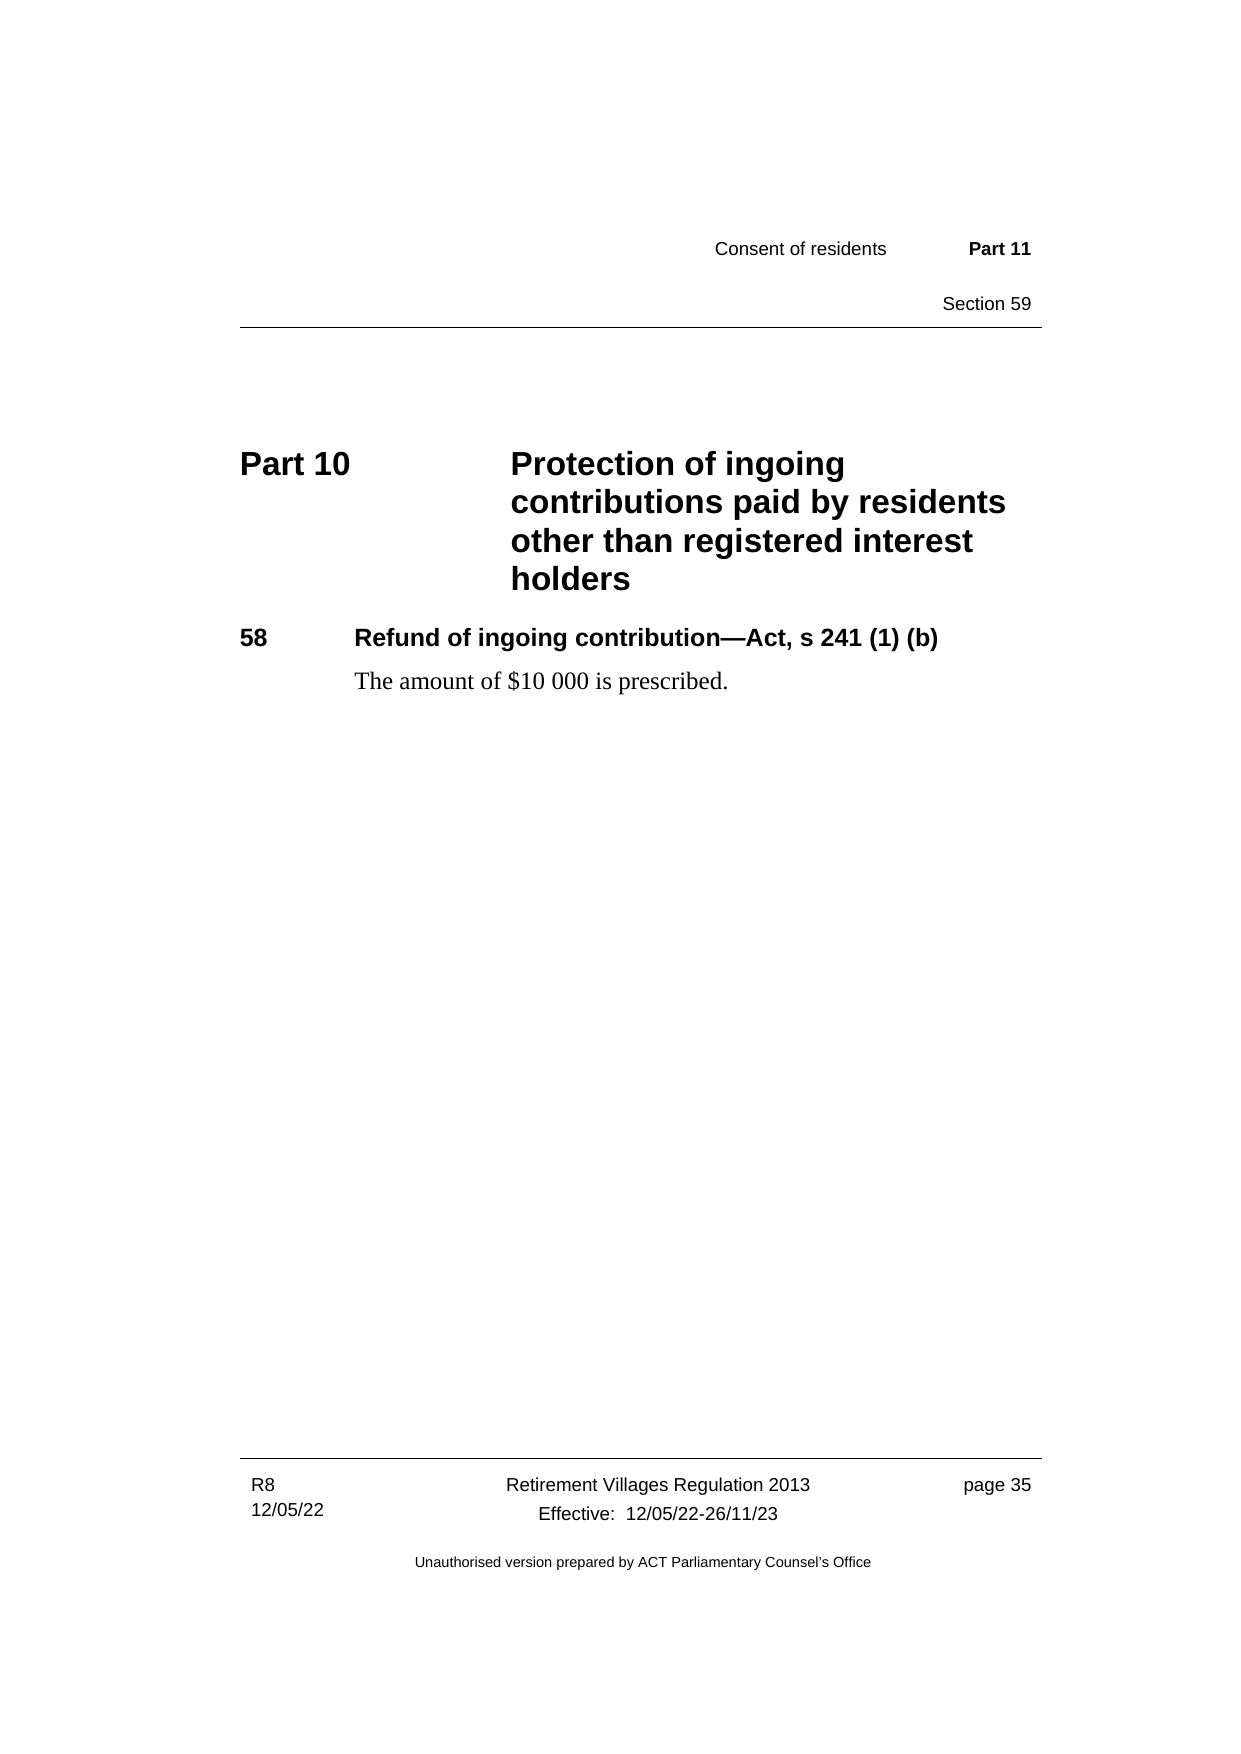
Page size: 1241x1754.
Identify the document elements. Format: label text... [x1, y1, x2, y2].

text The amount of $10 000 is prescribed. [354, 666, 1042, 694]
text 58 Refund of ingoing contribution—Act, s 241 (1) (b) [239, 622, 1042, 651]
text Part 10 Protection of ingoing contributions paid by residents other than registered interest holders [239, 444, 1042, 597]
